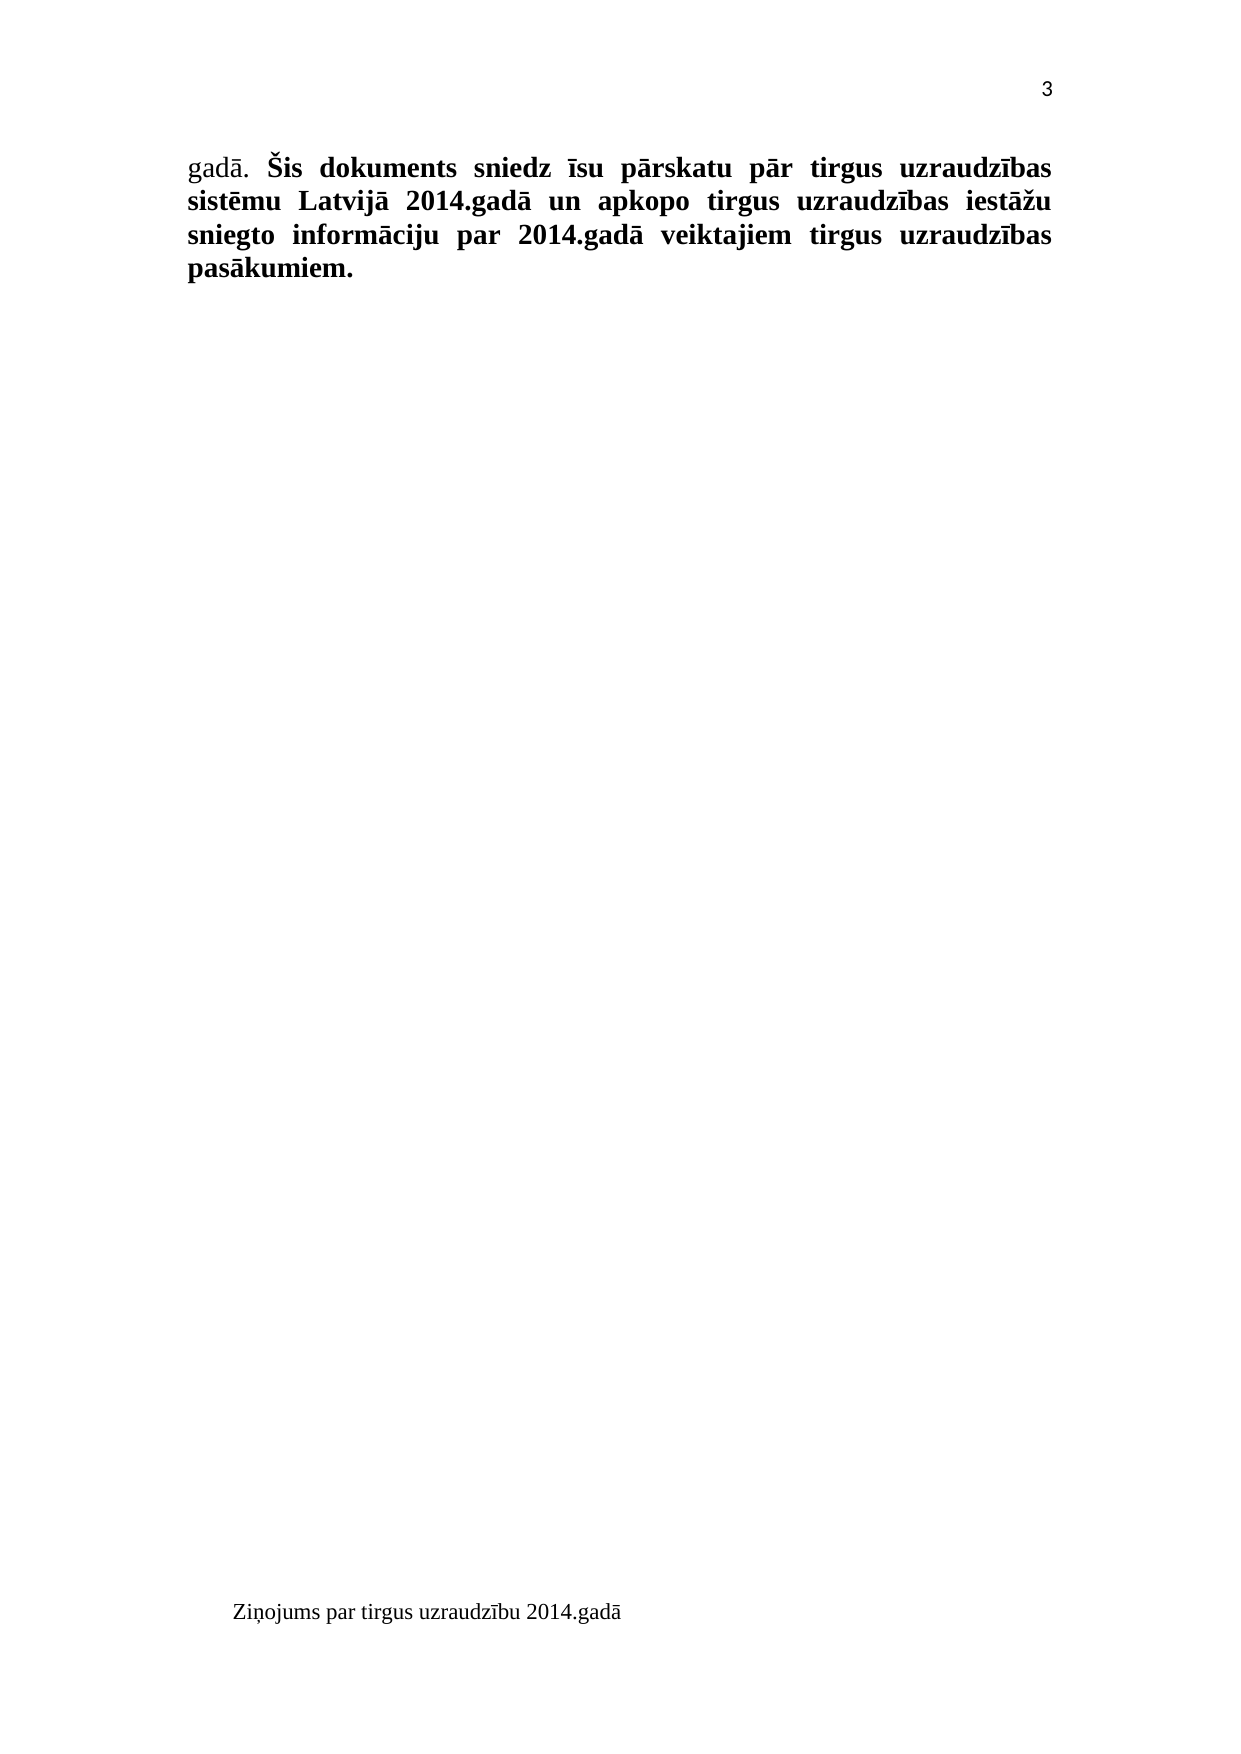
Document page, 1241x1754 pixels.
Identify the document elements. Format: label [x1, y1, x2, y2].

text [187, 150, 1053, 284]
